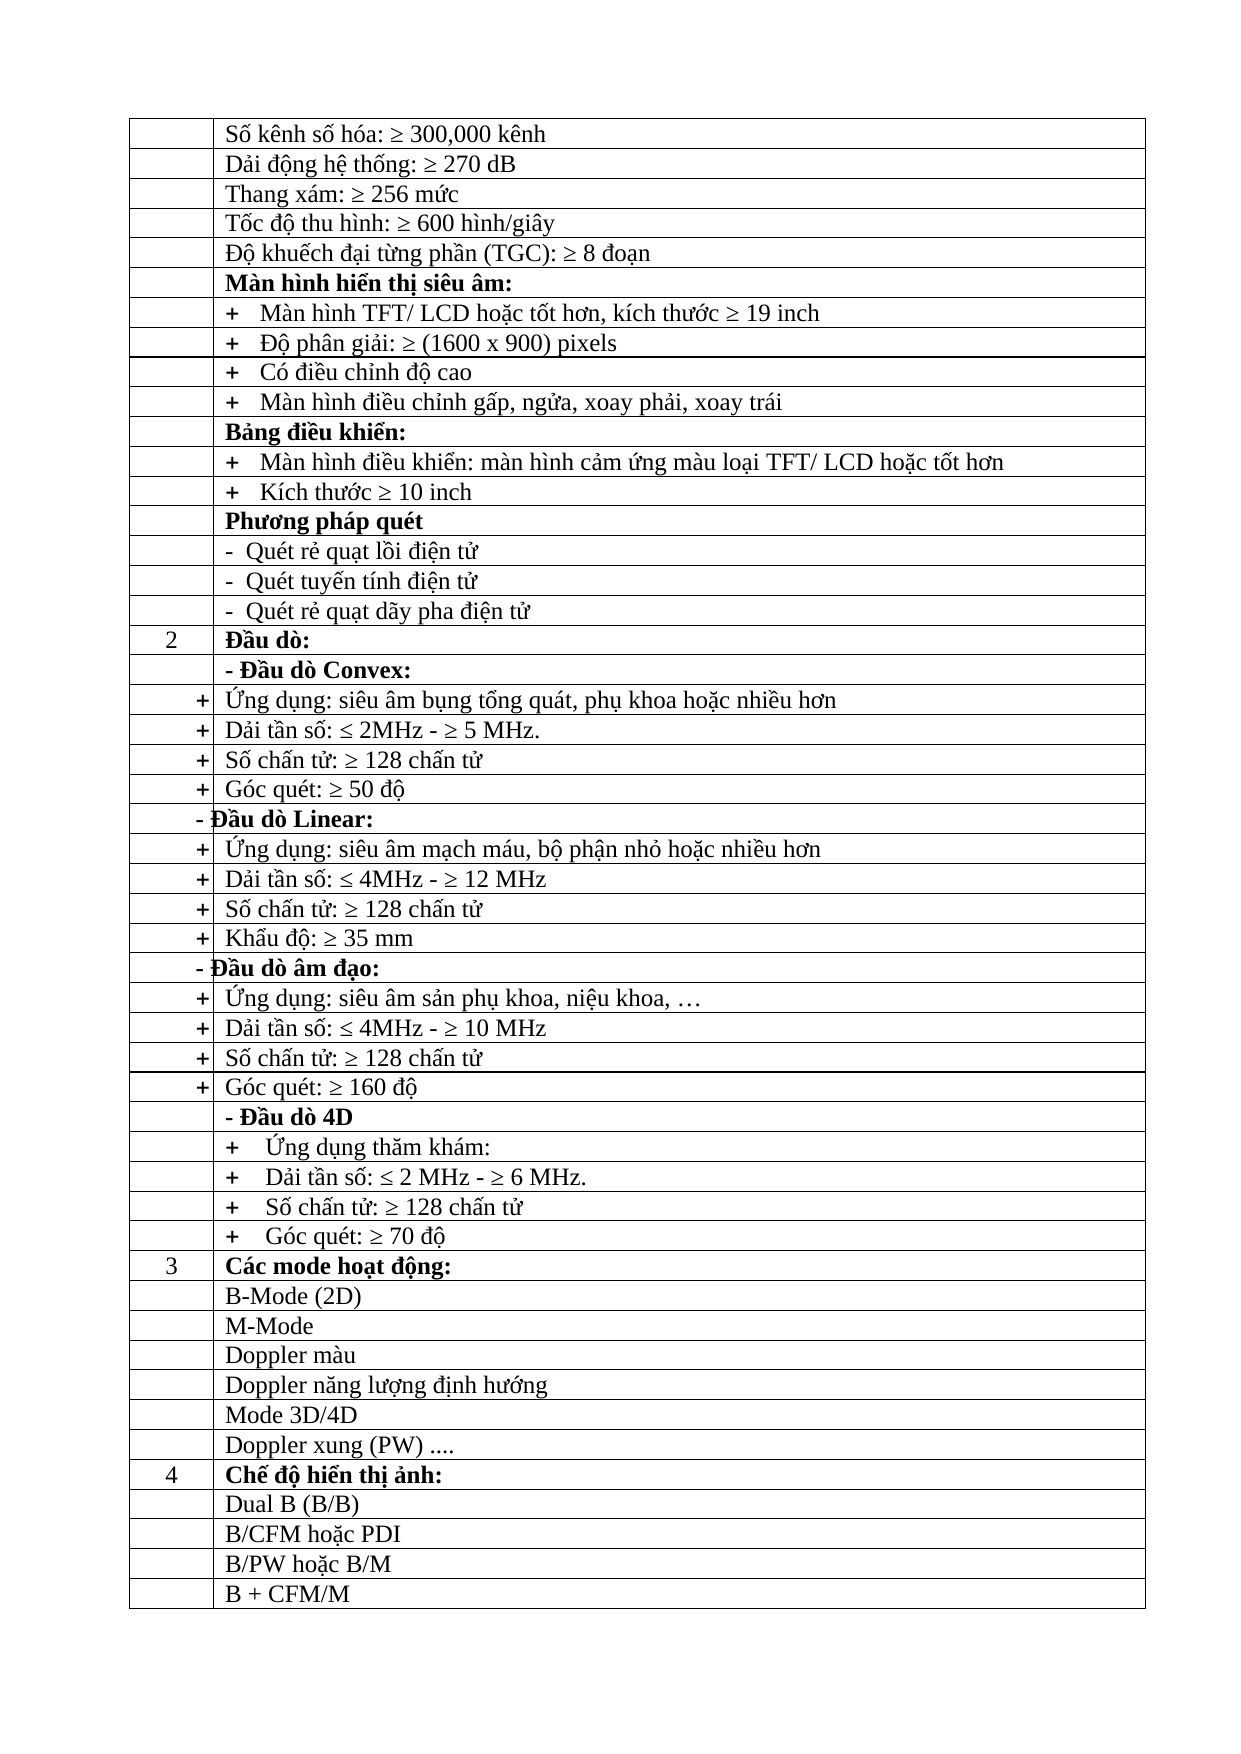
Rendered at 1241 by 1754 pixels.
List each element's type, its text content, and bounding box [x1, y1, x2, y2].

table_cell Màn hình điều chỉnh gấp, ngửa, xoay phải, xoay trái [214, 387, 1145, 416]
table_cell - Quét rẻ quạt lồi điện tử [214, 536, 1145, 565]
table_cell [130, 1281, 213, 1310]
table_cell Màn hình điều khiển: màn hình cảm ứng màu loại TFT/ LCD hoặc tốt hơn [214, 447, 1145, 476]
table_cell [130, 1162, 213, 1191]
table_cell - Quét tuyến tính điện tử [214, 566, 1145, 595]
table_cell Ứng dụng: siêu âm sản phụ khoa, niệu khoa, … [214, 983, 1145, 1012]
table_cell M-Mode [214, 1311, 1145, 1339]
table_cell [130, 894, 213, 922]
table_cell 3 [130, 1251, 213, 1280]
table_cell Có điều chỉnh độ cao [214, 358, 1145, 386]
table_cell Khẩu độ: ≥ 35 mm [214, 924, 1145, 952]
table_cell [130, 596, 213, 624]
table_cell [130, 745, 213, 773]
table_cell Dải động hệ thống: ≥ 270 dB [214, 149, 1145, 178]
table_cell Độ khuếch đại từng phần (TGC): ≥ 8 đoạn [214, 238, 1145, 267]
table_cell [130, 1132, 213, 1161]
table_cell Dải tần số: ≤ 2MHz - ≥ 5 MHz. [214, 715, 1145, 744]
table_cell - Đầu dò Convex: [214, 655, 1145, 684]
table_cell [130, 298, 213, 327]
table_cell [130, 1341, 213, 1369]
table_cell [130, 1400, 213, 1429]
table_cell Ứng dụng thăm khám: [214, 1132, 1145, 1161]
table_cell Chế độ hiển thị ảnh: [214, 1460, 1145, 1488]
table_cell [130, 1370, 213, 1399]
table_cell [130, 1579, 213, 1608]
table_cell [130, 387, 213, 416]
table_cell [130, 238, 213, 267]
table_cell Dải tần số: ≤ 4MHz - ≥ 12 MHz [214, 864, 1145, 893]
table_cell Ứng dụng: siêu âm mạch máu, bộ phận nhỏ hoặc nhiều hơn [214, 834, 1145, 863]
table_cell [130, 1102, 213, 1131]
table_cell Phương pháp quét [214, 506, 1145, 535]
table_cell Số chấn tử: ≥ 128 chấn tử [214, 1192, 1145, 1220]
table_cell [130, 209, 213, 237]
table_cell [130, 715, 213, 744]
table_cell B-Mode (2D) [214, 1281, 1145, 1310]
table_cell Thang xám: ≥ 256 mức [214, 179, 1145, 207]
table_cell - Quét rẻ quạt dãy pha điện tử [214, 596, 1145, 624]
table_cell 2 [130, 626, 213, 654]
table_cell Số kênh số hóa: ≥ 300,000 kênh [214, 119, 1145, 148]
table_cell Số chấn tử: ≥ 128 chấn tử [214, 894, 1145, 922]
table_cell [130, 506, 213, 535]
table_cell [130, 1221, 213, 1250]
table_cell [130, 358, 213, 386]
table_cell [130, 804, 213, 833]
table_cell Góc quét: ≥ 50 độ [214, 775, 1145, 803]
table_cell 4 [130, 1460, 213, 1488]
table_cell [130, 417, 213, 446]
table_cell [130, 1519, 213, 1548]
table_cell [130, 328, 213, 356]
table_cell Màn hình hiển thị siêu âm: [214, 268, 1145, 297]
table_cell [130, 447, 213, 476]
table_cell [130, 149, 213, 178]
table_cell Màn hình TFT/ LCD hoặc tốt hơn, kích thước ≥ 19 inch [214, 298, 1145, 327]
table_cell Ứng dụng: siêu âm bụng tổng quát, phụ khoa hoặc nhiều hơn [214, 685, 1145, 714]
table_cell Kích thước ≥ 10 inch [214, 477, 1145, 505]
table_cell B/PW hoặc B/M [214, 1549, 1145, 1578]
table_cell - Đầu dò 4D [214, 1102, 1145, 1131]
table_cell [130, 924, 213, 952]
table_cell [130, 1490, 213, 1518]
table_cell Mode 3D/4D [214, 1400, 1145, 1429]
table_cell - Đầu dò Linear: [214, 804, 1145, 833]
table_cell Độ phân giải: ≥ (1600 x 900) pixels [214, 328, 1145, 356]
table_cell [130, 685, 213, 714]
table_cell [130, 1549, 213, 1578]
table_cell Số chấn tử: ≥ 128 chấn tử [214, 1043, 1145, 1071]
table_cell [130, 1043, 213, 1071]
table_cell [130, 536, 213, 565]
table_cell Dual B (B/B) [214, 1490, 1145, 1518]
table_cell Góc quét: ≥ 70 độ [214, 1221, 1145, 1250]
table_cell Dải tần số: ≤ 2 MHz - ≥ 6 MHz. [214, 1162, 1145, 1191]
table_cell [130, 655, 213, 684]
table_cell Góc quét: ≥ 160 độ [214, 1073, 1145, 1101]
table_cell Số chấn tử: ≥ 128 chấn tử [214, 745, 1145, 773]
table_cell [130, 775, 213, 803]
table_cell [130, 268, 213, 297]
table_cell Bảng điều khiển: [214, 417, 1145, 446]
table_cell [130, 1311, 213, 1339]
table_cell B + CFM/M [214, 1579, 1145, 1608]
table_cell [130, 119, 213, 148]
table_cell - Đầu dò âm đạo: [214, 953, 1145, 982]
table_cell [130, 834, 213, 863]
table_cell [130, 953, 213, 982]
table_cell [130, 1192, 213, 1220]
table_cell Doppler năng lượng định hướng [214, 1370, 1145, 1399]
table_cell [130, 1073, 213, 1101]
table_cell [130, 864, 213, 893]
table_cell [130, 983, 213, 1012]
table_cell [130, 477, 213, 505]
table_cell Tốc độ thu hình: ≥ 600 hình/giây [214, 209, 1145, 237]
table_cell Doppler màu [214, 1341, 1145, 1369]
table_cell Doppler xung (PW) .... [214, 1430, 1145, 1459]
table_cell [130, 179, 213, 207]
table_cell [130, 1013, 213, 1042]
table_cell B/CFM hoặc PDI [214, 1519, 1145, 1548]
table_cell Các mode hoạt động: [214, 1251, 1145, 1280]
table_cell [130, 1430, 213, 1459]
table_cell Dải tần số: ≤ 4MHz - ≥ 10 MHz [214, 1013, 1145, 1042]
table_cell Đầu dò: [214, 626, 1145, 654]
table_cell [130, 566, 213, 595]
